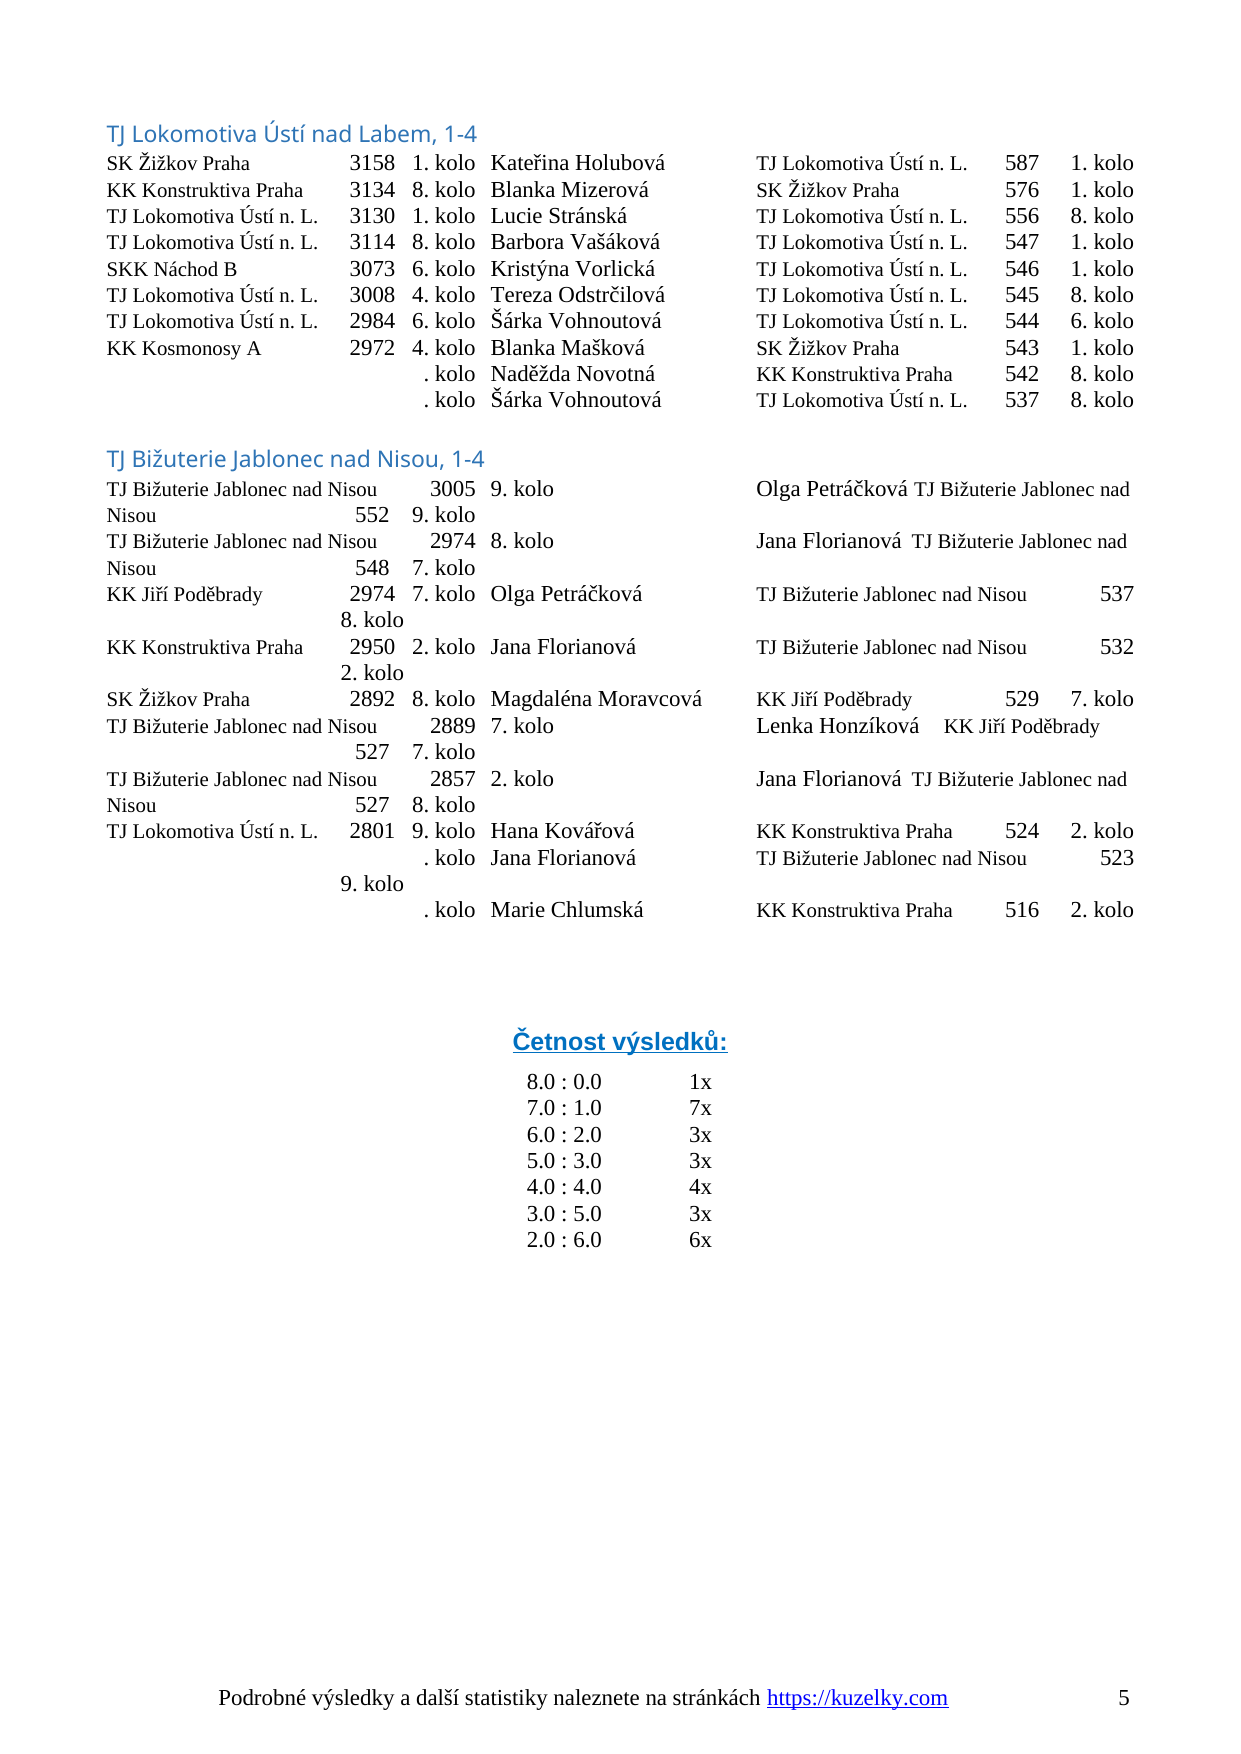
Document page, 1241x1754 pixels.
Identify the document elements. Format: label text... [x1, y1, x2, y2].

text 4.0 : 4.0 4x [106, 1173, 1134, 1200]
text KK Konstruktiva Praha 3134 8. kolo Blanka Mizerová SK Žižkov Praha 576 1. kolo [106, 176, 1134, 202]
text SKK Náchod B 3073 6. kolo Kristýna Vorlická TJ Lokomotiva Ústí n. L. 546 1. kolo [106, 255, 1134, 281]
text . kolo Naděžda Novotná KK Konstruktiva Praha 542 8. kolo [106, 360, 1134, 387]
text TJ Lokomotiva Ústí n. L. 2801 9. kolo Hana Kovářová KK Konstruktiva Praha 524 2. kolo [106, 817, 1134, 844]
text . kolo Marie Chlumská KK Konstruktiva Praha 516 2. kolo [106, 896, 1134, 923]
text 3.0 : 5.0 3x [106, 1200, 1134, 1226]
text TJ Bižuterie Jablonec nad Nisou 2974 8. kolo Jana Florianová TJ Bižuterie Jablonec nad Nisou 548 7. kolo [106, 527, 1134, 580]
text KK Kosmonosy A 2972 4. kolo Blanka Mašková SK Žižkov Praha 543 1. kolo [106, 334, 1134, 360]
text TJ Bižuterie Jablonec nad Nisou 2889 7. kolo Lenka Honzíková KK Jiří Poděbrady 527 7. kolo [106, 712, 1134, 764]
text KK Konstruktiva Praha 2950 2. kolo Jana Florianová TJ Bižuterie Jablonec nad Nisou 532 2. kolo [106, 633, 1134, 686]
text 6.0 : 2.0 3x [106, 1121, 1134, 1147]
text TJ Lokomotiva Ústí n. L. 3008 4. kolo Tereza Odstrčilová TJ Lokomotiva Ústí n. L. 545 8. kolo [106, 281, 1134, 307]
text 5.0 : 3.0 3x [106, 1147, 1134, 1173]
text TJ Bižuterie Jablonec nad Nisou 3005 9. kolo Olga Petráčková TJ Bižuterie Jablonec nad Nisou 552 9. kolo [106, 475, 1134, 527]
text TJ Lokomotiva Ústí n. L. 3114 8. kolo Barbora Vašáková TJ Lokomotiva Ústí n. L. 547 1. kolo [106, 228, 1134, 255]
text 7.0 : 1.0 7x [106, 1094, 1134, 1121]
text TJ Lokomotiva Ústí n. L. 2984 6. kolo Šárka Vohnoutová TJ Lokomotiva Ústí n. L. 544 6. kolo [106, 307, 1134, 334]
text 2.0 : 6.0 6x [106, 1226, 1134, 1252]
text . kolo Jana Florianová TJ Bižuterie Jablonec nad Nisou 523 9. kolo [106, 844, 1134, 896]
text 8.0 : 0.0 1x [106, 1068, 1134, 1094]
text SK Žižkov Praha 3158 1. kolo Kateřina Holubová TJ Lokomotiva Ústí n. L. 587 1. kolo [106, 149, 1134, 176]
text TJ Lokomotiva Ústí n. L. 3130 1. kolo Lucie Stránská TJ Lokomotiva Ústí n. L. 556 8. kolo [106, 202, 1134, 228]
text Četnost výsledků: [94, 1027, 1145, 1056]
subtitle TJ Lokomotiva Ústí nad Labem, 1-4 [106, 118, 1134, 149]
text SK Žižkov Praha 2892 8. kolo Magdaléna Moravcová KK Jiří Poděbrady 529 7. kolo [106, 686, 1134, 712]
text . kolo Šárka Vohnoutová TJ Lokomotiva Ústí n. L. 537 8. kolo [106, 387, 1134, 413]
text TJ Bižuterie Jablonec nad Nisou 2857 2. kolo Jana Florianová TJ Bižuterie Jablonec nad Nisou 527 8. kolo [106, 764, 1134, 817]
subtitle TJ Bižuterie Jablonec nad Nisou, 1-4 [106, 443, 1134, 475]
text KK Jiří Poděbrady 2974 7. kolo Olga Petráčková TJ Bižuterie Jablonec nad Nisou 537 8. kolo [106, 580, 1134, 633]
